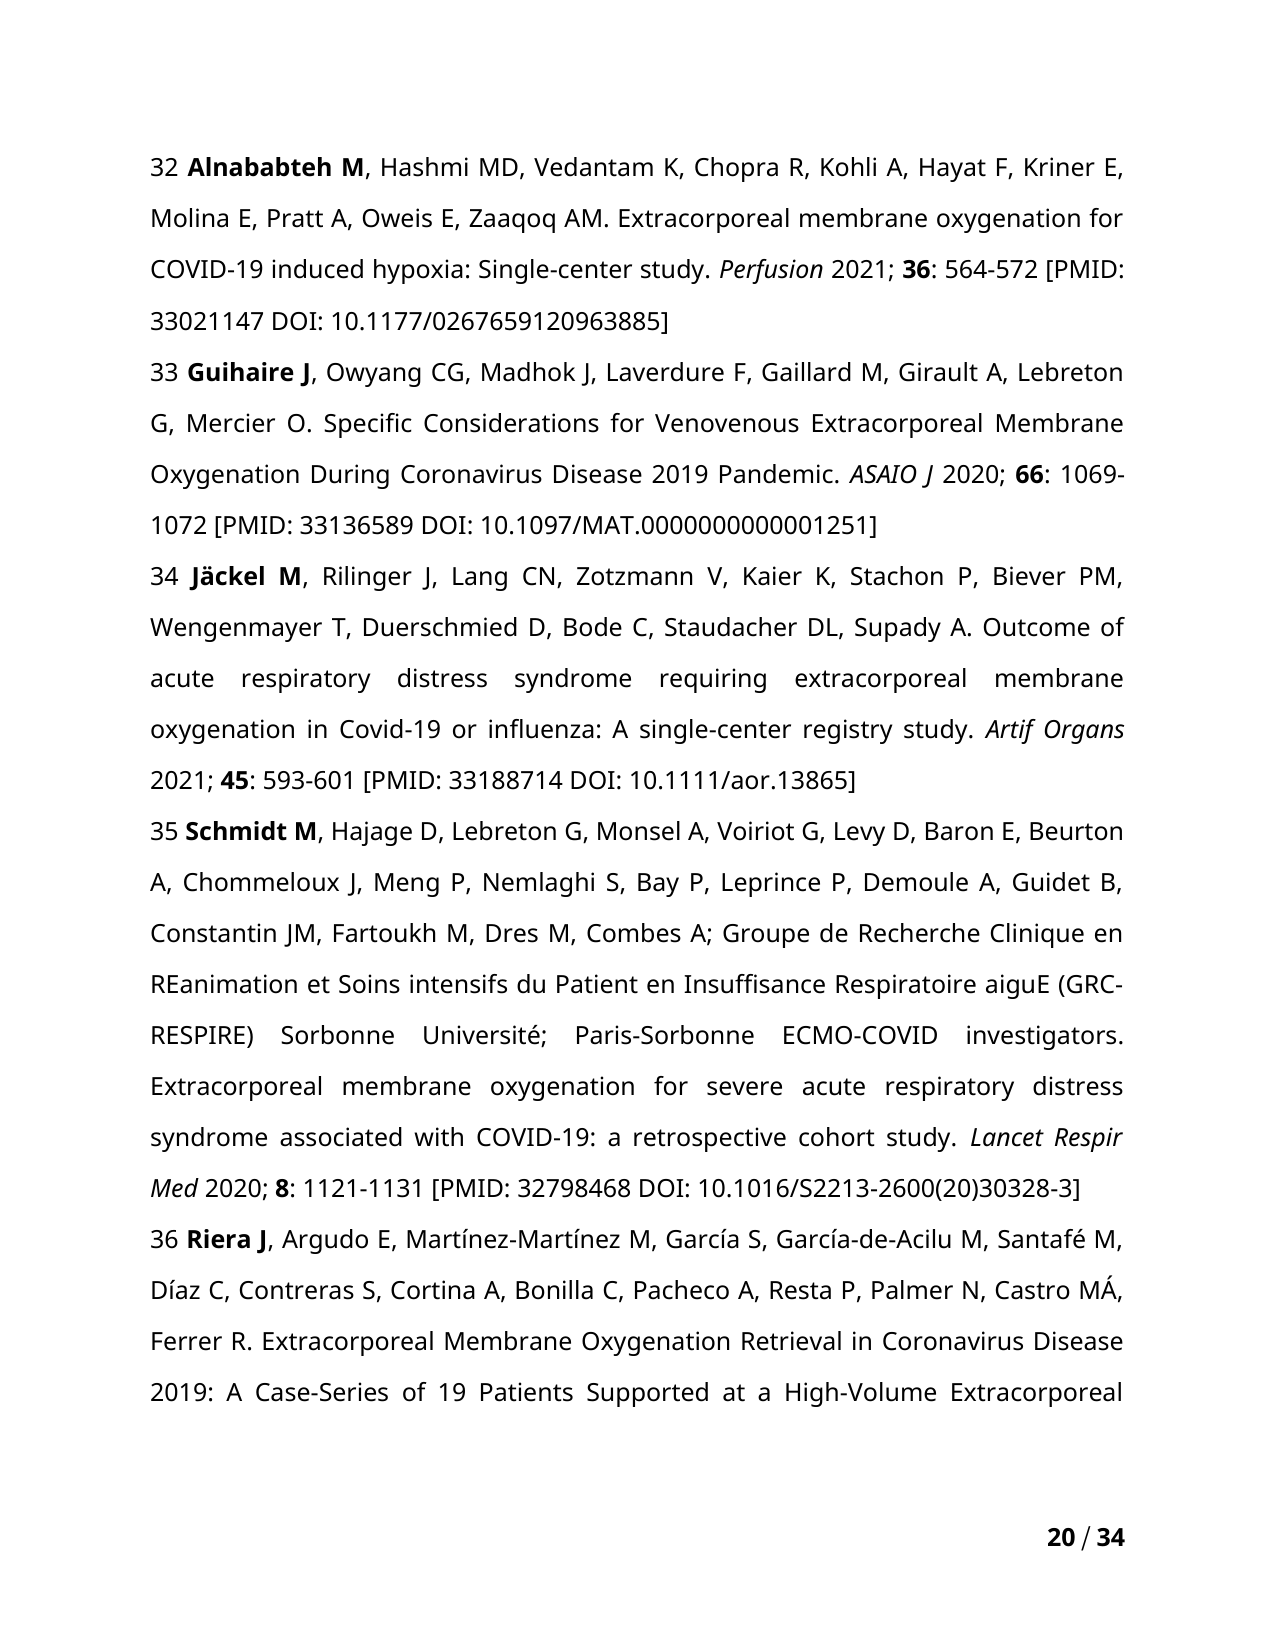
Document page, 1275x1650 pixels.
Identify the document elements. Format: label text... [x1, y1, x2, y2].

text 32 Alnababteh M, Hashmi MD, Vedantam K, Chopra R, Kohli A, Hayat F, Kriner E, Molina E, Pratt A, Oweis E, Zaaqoq AM. Extracorporeal membrane oxygenation for COVID-19 induced hypoxia: Single-center study. Perfusion 2021; 36: 564-572 [PMID: 33021147 DOI: 10.1177/0267659120963885] [150, 150, 1125, 337]
text 34 Jäckel M, Rilinger J, Lang CN, Zotzmann V, Kaier K, Stachon P, Biever PM, Wengenmayer T, Duerschmied D, Bode C, Staudacher DL, Supady A. Outcome of acute respiratory distress syndrome requiring extracorporeal membrane oxygenation in Covid-19 or influenza: A single-center registry study. Artif Organs 2021; 45: 593-601 [PMID: 33188714 DOI: 10.1111/aor.13865] [150, 558, 1125, 797]
text 35 Schmidt M, Hajage D, Lebreton G, Monsel A, Voiriot G, Levy D, Baron E, Beurton A, Chommeloux J, Meng P, Nemlaghi S, Bay P, Leprince P, Demoule A, Guidet B, Constantin JM, Fartoukh M, Dres M, Combes A; Groupe de Recherche Clinique en REanimation et Soins intensifs du Patient en Insuffisance Respiratoire aiguE (GRC-RESPIRE) Sorbonne Université; Paris-Sorbonne ECMO-COVID investigators. Extracorporeal membrane oxygenation for severe acute respiratory distress syndrome associated with COVID-19: a retrospective cohort study. Lancet Respir Med 2020; 8: 1121-1131 [PMID: 32798468 DOI: 10.1016/S2213-2600(20)30328-3] [150, 813, 1125, 1205]
text 33 Guihaire J, Owyang CG, Madhok J, Laverdure F, Gaillard M, Girault A, Lebreton G, Mercier O. Specific Considerations for Venovenous Extracorporeal Membrane Oxygenation During Coronavirus Disease 2019 Pandemic. ASAIO J 2020; 66: 1069-1072 [PMID: 33136589 DOI: 10.1097/MAT.0000000000001251] [150, 354, 1125, 541]
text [150, 1222, 1125, 1409]
